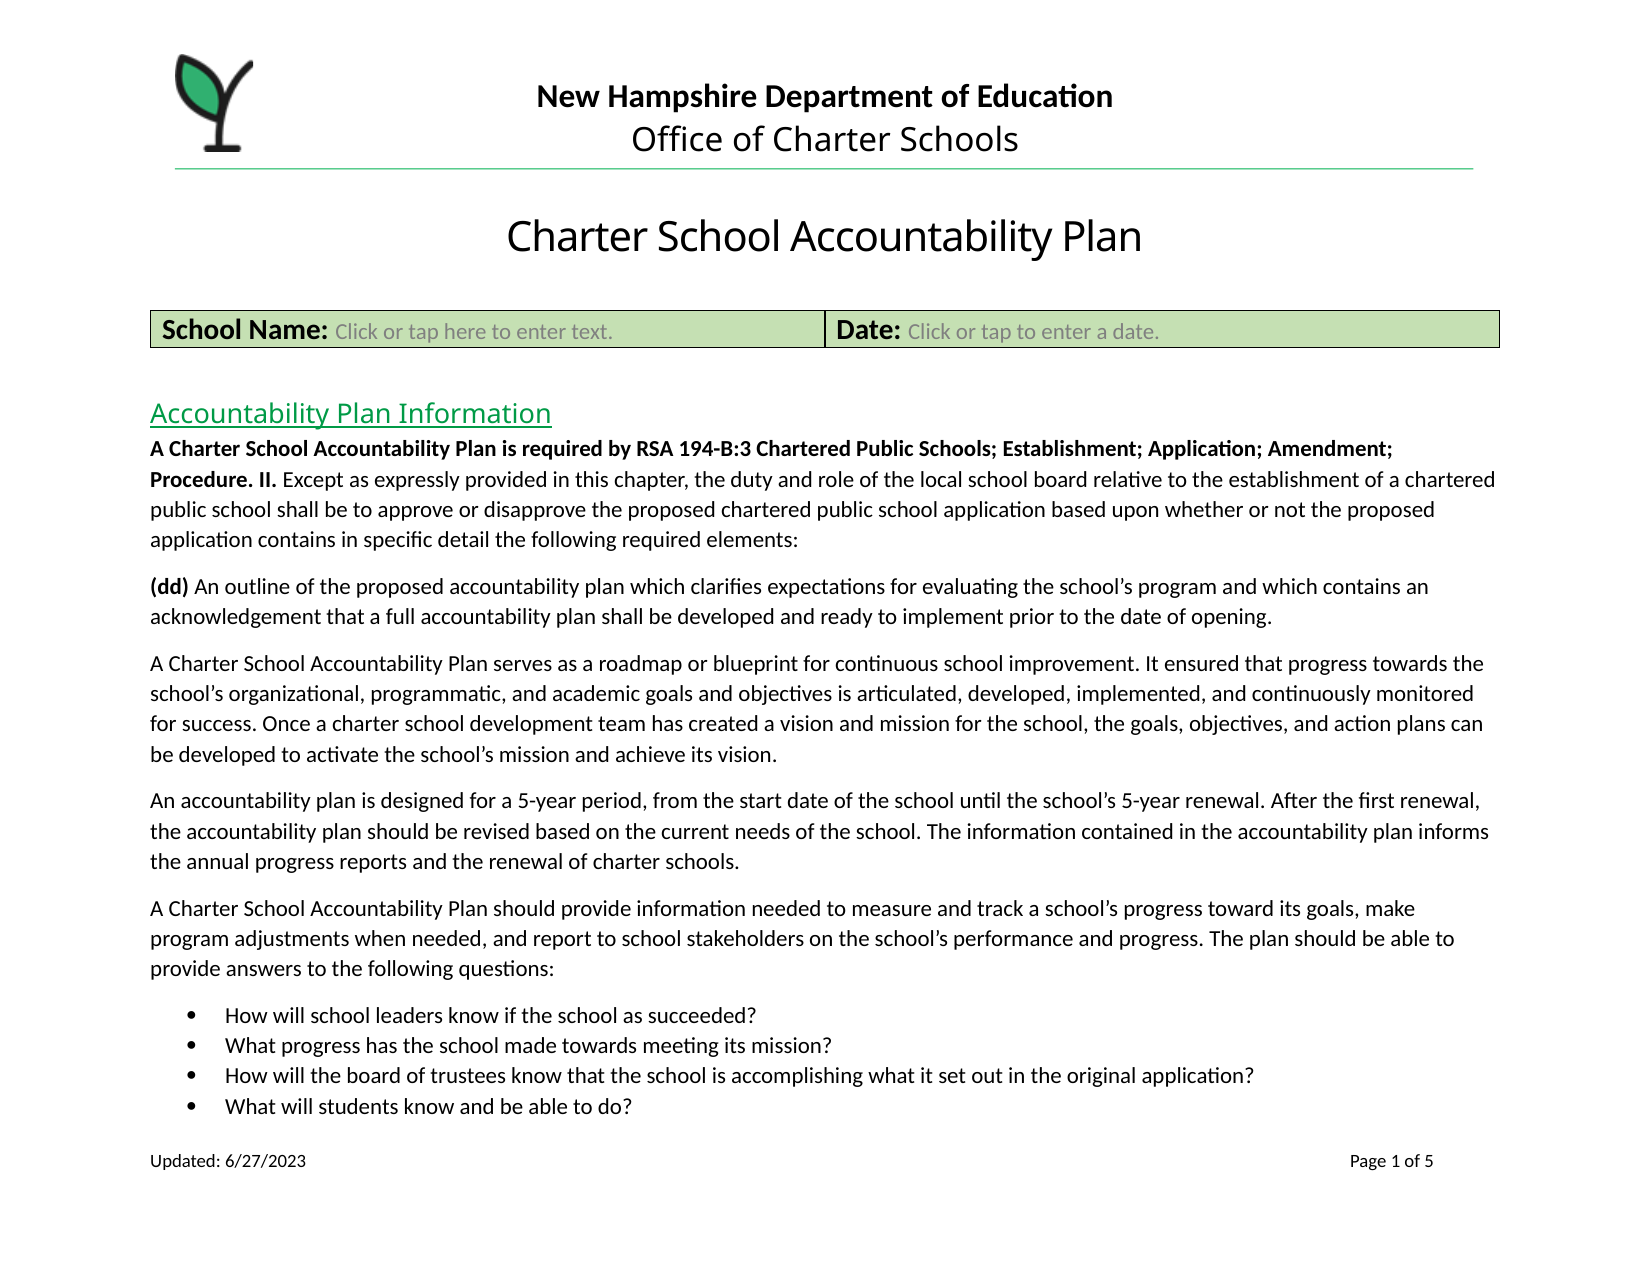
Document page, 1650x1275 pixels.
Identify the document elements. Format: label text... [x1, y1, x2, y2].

subtitle Accountability Plan Information [150, 395, 1500, 432]
table_header School Name: [151, 311, 824, 347]
text (dd) An outline of the proposed accountability plan which clarifies expectations for evaluating the school’s program and which contains an acknowledgement that a full accountability plan shall be developed and ready to implement prior to the date of opening. [150, 572, 1500, 630]
list How will the board of trustees know that the school is accomplishing what it set out in the original application? [187, 1062, 1500, 1090]
text An accountability plan is designed for a 5-year period, from the start date of the school until the school’s 5-year renewal. After the first renewal, the accountability plan should be revised based on the current needs of the school. The information contained in the accountability plan informs the annual progress reports and the renewal of charter schools. [150, 787, 1500, 875]
list What progress has the school made towards meeting its mission? [187, 1031, 1500, 1059]
table_header Date: [826, 311, 1499, 347]
title Charter School Accountability Plan [150, 207, 1500, 263]
text A Charter School Accountability Plan is required by RSA 194-B:3 Chartered Public Schools; Establishment; Application; Amendment; Procedure. II. Except as expressly provided in this chapter, the duty and role of the local school board relative to the establishment of a chartered public school shall be to approve or disapprove the proposed chartered public school application based upon whether or not the proposed application contains in specific detail the following required elements: [150, 434, 1500, 553]
text A Charter School Accountability Plan should provide information needed to measure and track a school’s progress toward its goals, make program adjustments when needed, and report to school stakeholders on the school’s performance and progress. The plan should be able to provide answers to the following questions: [150, 894, 1500, 982]
list How will school leaders know if the school as succeeded? [187, 1001, 1500, 1029]
list What will students know and be able to do? [187, 1092, 1500, 1120]
text A Charter School Accountability Plan serves as a roadmap or blueprint for continuous school improvement. It ensured that progress towards the school’s organizational, programmatic, and academic goals and objectives is articulated, developed, implemented, and continuously monitored for success. Once a charter school development team has created a vision and mission for the school, the goals, objectives, and action plans can be developed to activate the school’s mission and achieve its vision. [150, 649, 1500, 768]
picture [175, 54, 254, 152]
